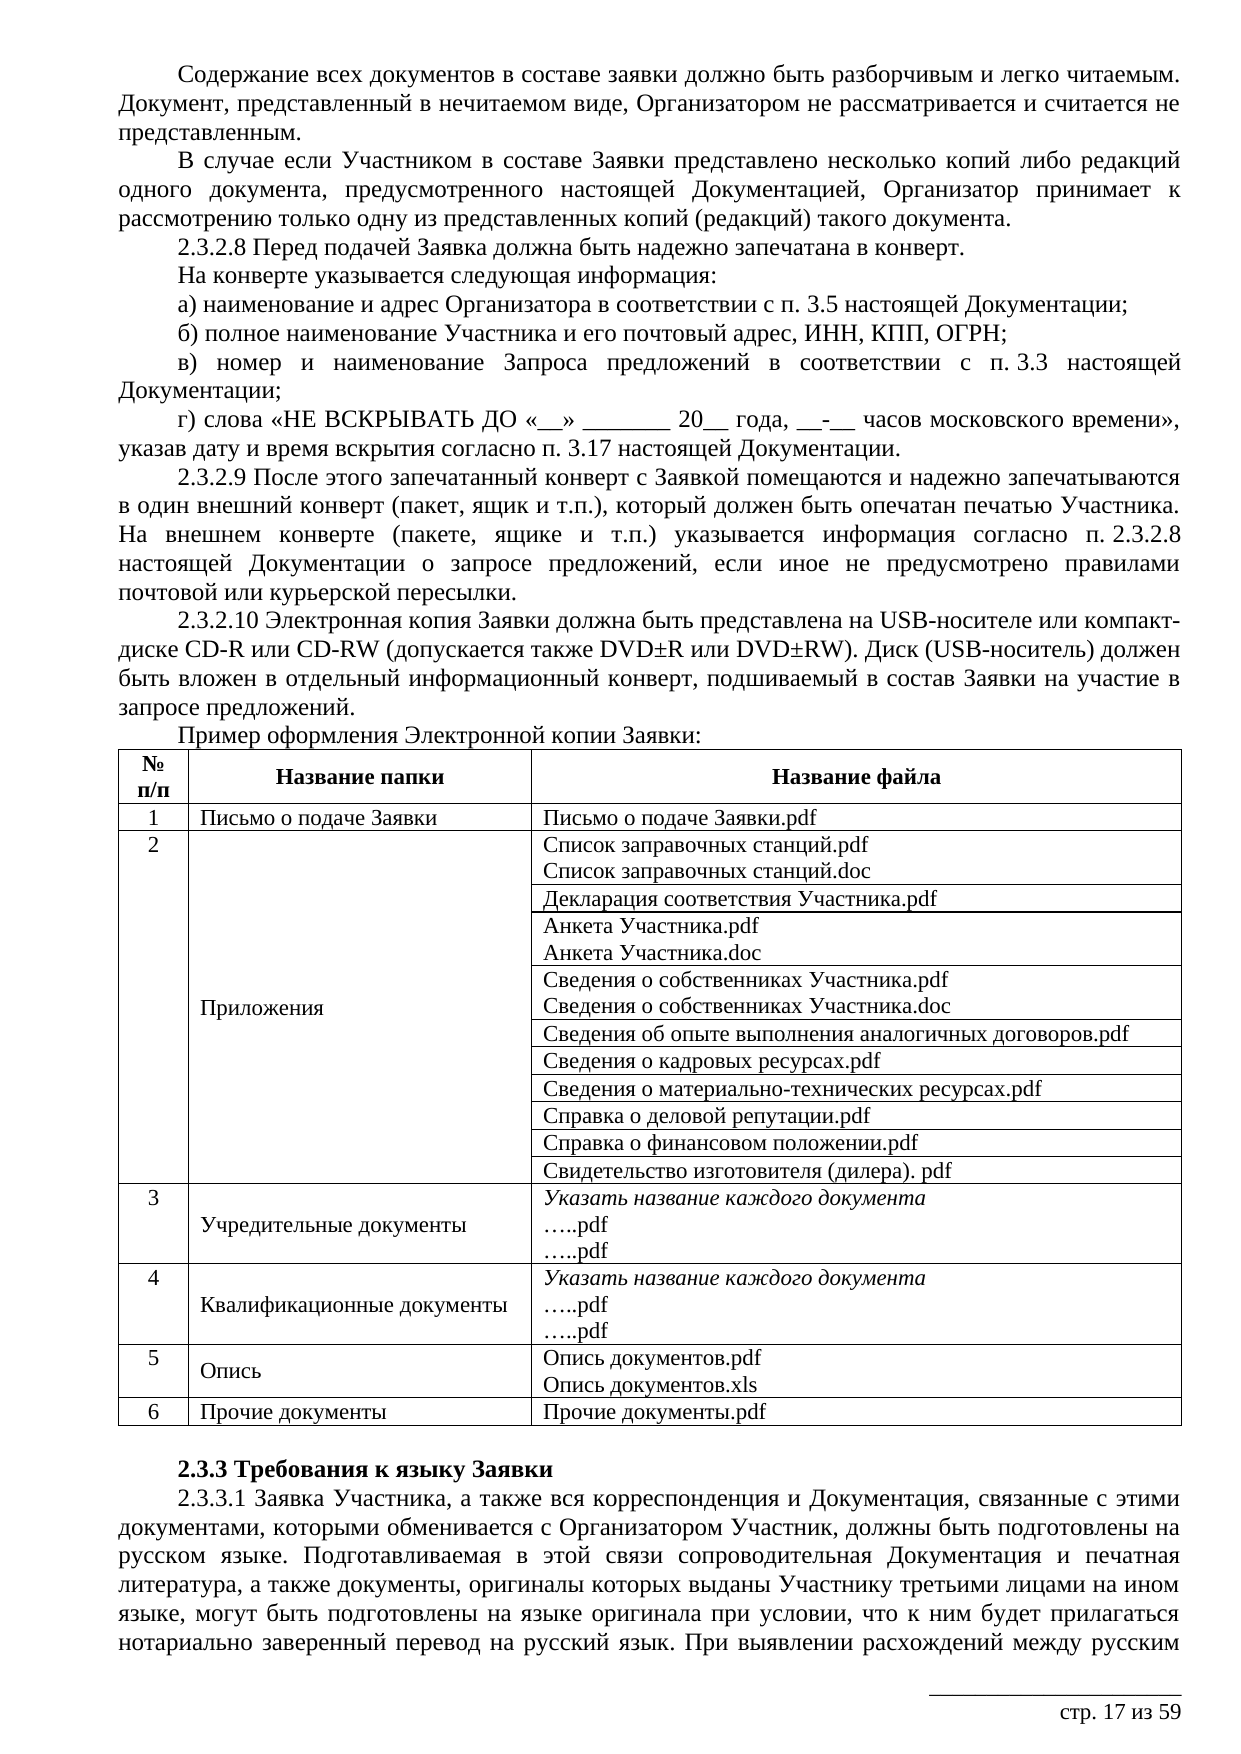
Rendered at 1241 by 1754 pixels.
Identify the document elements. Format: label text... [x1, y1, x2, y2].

table_cell Квалификационные документы [189, 1264, 531, 1343]
table_cell Сведения о материально-технических ресурсах.pdf [532, 1075, 1181, 1101]
table_cell Указать название каждого документа …..pdf …..pdf [532, 1264, 1181, 1343]
table_cell Справка о финансовом положении.pdf [532, 1130, 1181, 1156]
table_cell Указать название каждого документа …..pdf …..pdf [532, 1184, 1181, 1263]
text в) номер и наименование Запроса предложений в соответствии с п. 3.3 настоящей Документации; [118, 347, 1181, 404]
text г) слова «НЕ ВСКРЫВАТЬ ДО «__» _______ 20__ года, __-__ часов московского времени», указав дату и время вскрытия согласно п. 3.17 настоящей Документации. [118, 404, 1181, 462]
table_cell Учредительные документы [189, 1184, 531, 1263]
text 2.3.2.10 Электронная копия Заявки должна быть представлена на USB-носителе или компакт-диске CD-R или CD-RW (допускается также DVD±R или DVD±RW). Диск (USB-носитель) должен быть вложен в отдельный информационный конверт, подшиваемый в состав Заявки на участие в запросе предложений. [118, 605, 1181, 720]
table_cell Сведения о собственниках Участника.pdf Сведения о собственниках Участника.doc [532, 966, 1181, 1019]
table_cell Свидетельство изготовителя (дилера). pdf [532, 1157, 1181, 1183]
table_cell Письмо о подаче Заявки.pdf [532, 804, 1181, 830]
table_cell Сведения о кадровых ресурсах.pdf [532, 1047, 1181, 1074]
table_cell Прочие документы [189, 1398, 531, 1424]
text а) наименование и адрес Организатора в соответствии с п. 3.5 настоящей Документации; [118, 289, 1181, 318]
table_cell Приложения [189, 831, 531, 1183]
text Содержание всех документов в составе заявки должно быть разборчивым и легко читаемым. Документ, представленный в нечитаемом виде, Организатором не рассматривается и считается не представленным. [118, 59, 1181, 145]
table_cell Декларация соответствия Участника.pdf [532, 885, 1181, 911]
table_cell Сведения об опыте выполнения аналогичных договоров.pdf [532, 1020, 1181, 1046]
text 2.3.2.8 Перед подачей Заявка должна быть надежно запечатана в конверт. [118, 232, 1181, 260]
table_cell Анкета Участника.pdf Анкета Участника.doc [532, 913, 1181, 965]
table_cell Опись [189, 1345, 531, 1397]
text 2.3.2.9 После этого запечатанный конверт с Заявкой помещаются и надежно запечатываются в один внешний конверт (пакет, ящик и т.п.), который должен быть опечатан печатью Участника. На внешнем конверте (пакете, ящике и т.п.) указывается информация согласно п. 2.3.2.8 настоящей Документации о запросе предложений, если иное не предусмотрено правилами почтовой или курьерской пересылки. [118, 462, 1181, 605]
text 2.3.3 Требования к языку Заявки [118, 1454, 1181, 1483]
table_cell 4 [119, 1264, 188, 1343]
table_cell Опись документов.pdf Опись документов.xls [532, 1345, 1181, 1397]
table_header № п/п [119, 750, 188, 803]
table_header Название папки [189, 750, 531, 803]
table_cell 5 [119, 1345, 188, 1397]
text На конверте указывается следующая информация: [118, 260, 1181, 289]
table_cell 6 [119, 1398, 188, 1424]
table_cell Справка о деловой репутации.pdf [532, 1102, 1181, 1128]
table_cell 3 [119, 1184, 188, 1263]
table_header Название файла [532, 750, 1181, 803]
table_cell Список заправочных станций.pdf Список заправочных станций.doc [532, 831, 1181, 884]
text В случае если Участником в составе Заявки представлено несколько копий либо редакций одного документа, предусмотренного настоящей Документацией, Организатор принимает к рассмотрению только одну из представленных копий (редакций) такого документа. [118, 145, 1181, 232]
table_cell Прочие документы.pdf [532, 1398, 1181, 1424]
table_cell 2 [119, 831, 188, 1183]
table_cell Письмо о подаче Заявки [189, 804, 531, 830]
text Пример оформления Электронной копии Заявки: [118, 720, 1181, 749]
text б) полное наименование Участника и его почтовый адрес, ИНН, КПП, ОГРН; [118, 318, 1181, 347]
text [118, 1483, 1181, 1656]
table_cell 1 [119, 804, 188, 830]
